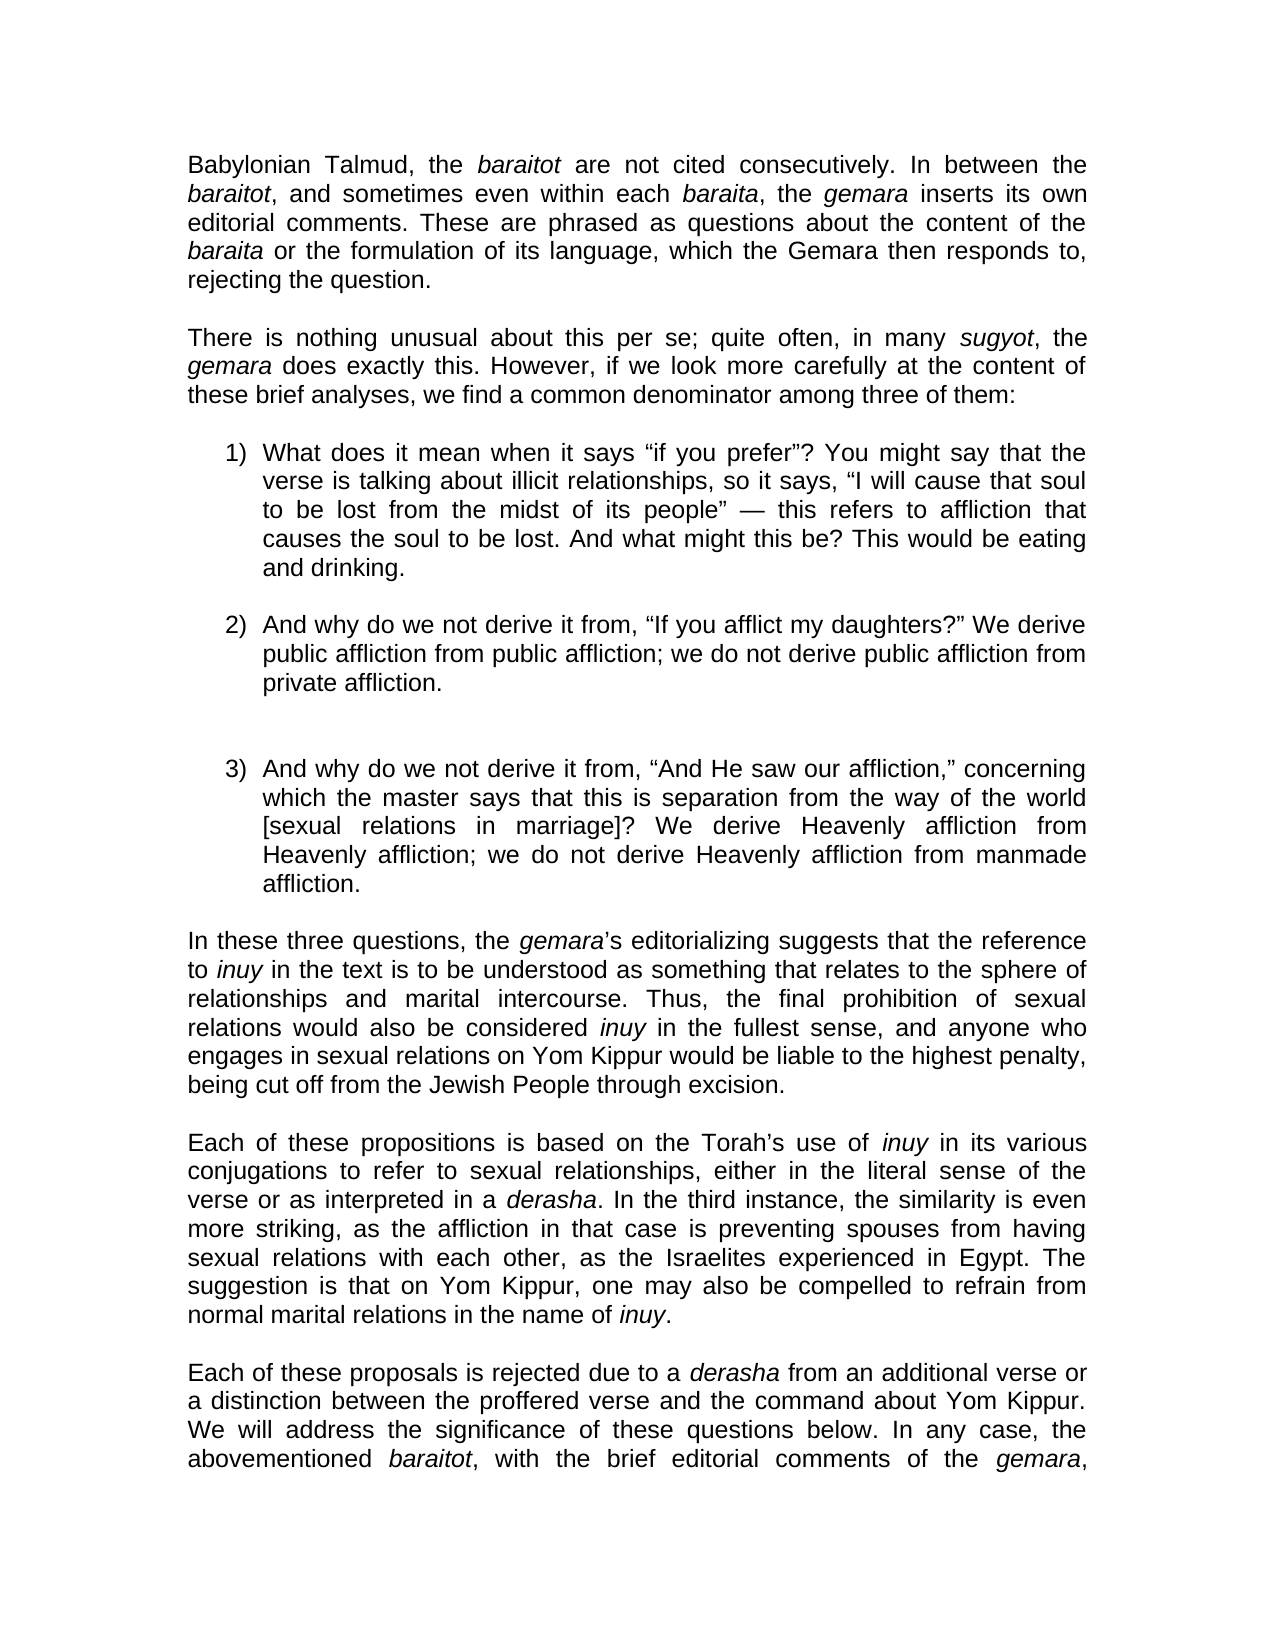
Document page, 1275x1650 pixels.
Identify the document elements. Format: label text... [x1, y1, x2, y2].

list And why do we not derive it from, “If you afflict my daughters?” We derive public affliction from public affliction; we do not derive public affliction from private affliction. [225, 610, 1088, 696]
text In these three questions, the gemara’s editorializing suggests that the reference to inuy in the text is to be understood as something that relates to the sphere of relationships and marital intercourse. Thus, the final prohibition of sexual relations would also be considered inuy in the fullest sense, and anyone who engages in sexual relations on Yom Kippur would be liable to the highest penalty, being cut off from the Jewish People through excision. [187, 926, 1088, 1099]
text There is nothing unusual about this per se; quite often, in many sugyot, the gemara does exactly this. However, if we look more carefully at the content of these brief analyses, we find a common denominator among three of them: [187, 322, 1088, 409]
list What does it mean when it says “if you prefer”? You might say that the verse is talking about illicit relationships, so it says, “I will cause that soul to be lost from the midst of its people” — this refers to affliction that causes the soul to be lost. And what might this be? This would be eating and drinking. [225, 437, 1088, 581]
list And why do we not derive it from, “And He saw our affliction,” concerning which the master says that this is separation from the way of the world [sexual relations in marriage]? We derive Heavenly affliction from Heavenly affliction; we do not derive Heavenly affliction from manmade affliction. [225, 754, 1088, 897]
text Each of these propositions is based on the Torah’s use of inuy in its various conjugations to refer to sexual relationships, either in the literal sense of the verse or as interpreted in a derasha. In the third instance, the similarity is even more striking, as the affliction in that case is preventing spouses from having sexual relations with each other, as the Israelites experienced in Egypt. The suggestion is that on Yom Kippur, one may also be compelled to refrain from normal marital relations in the name of inuy. [187, 1127, 1088, 1329]
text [187, 1357, 1088, 1472]
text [187, 150, 1088, 294]
